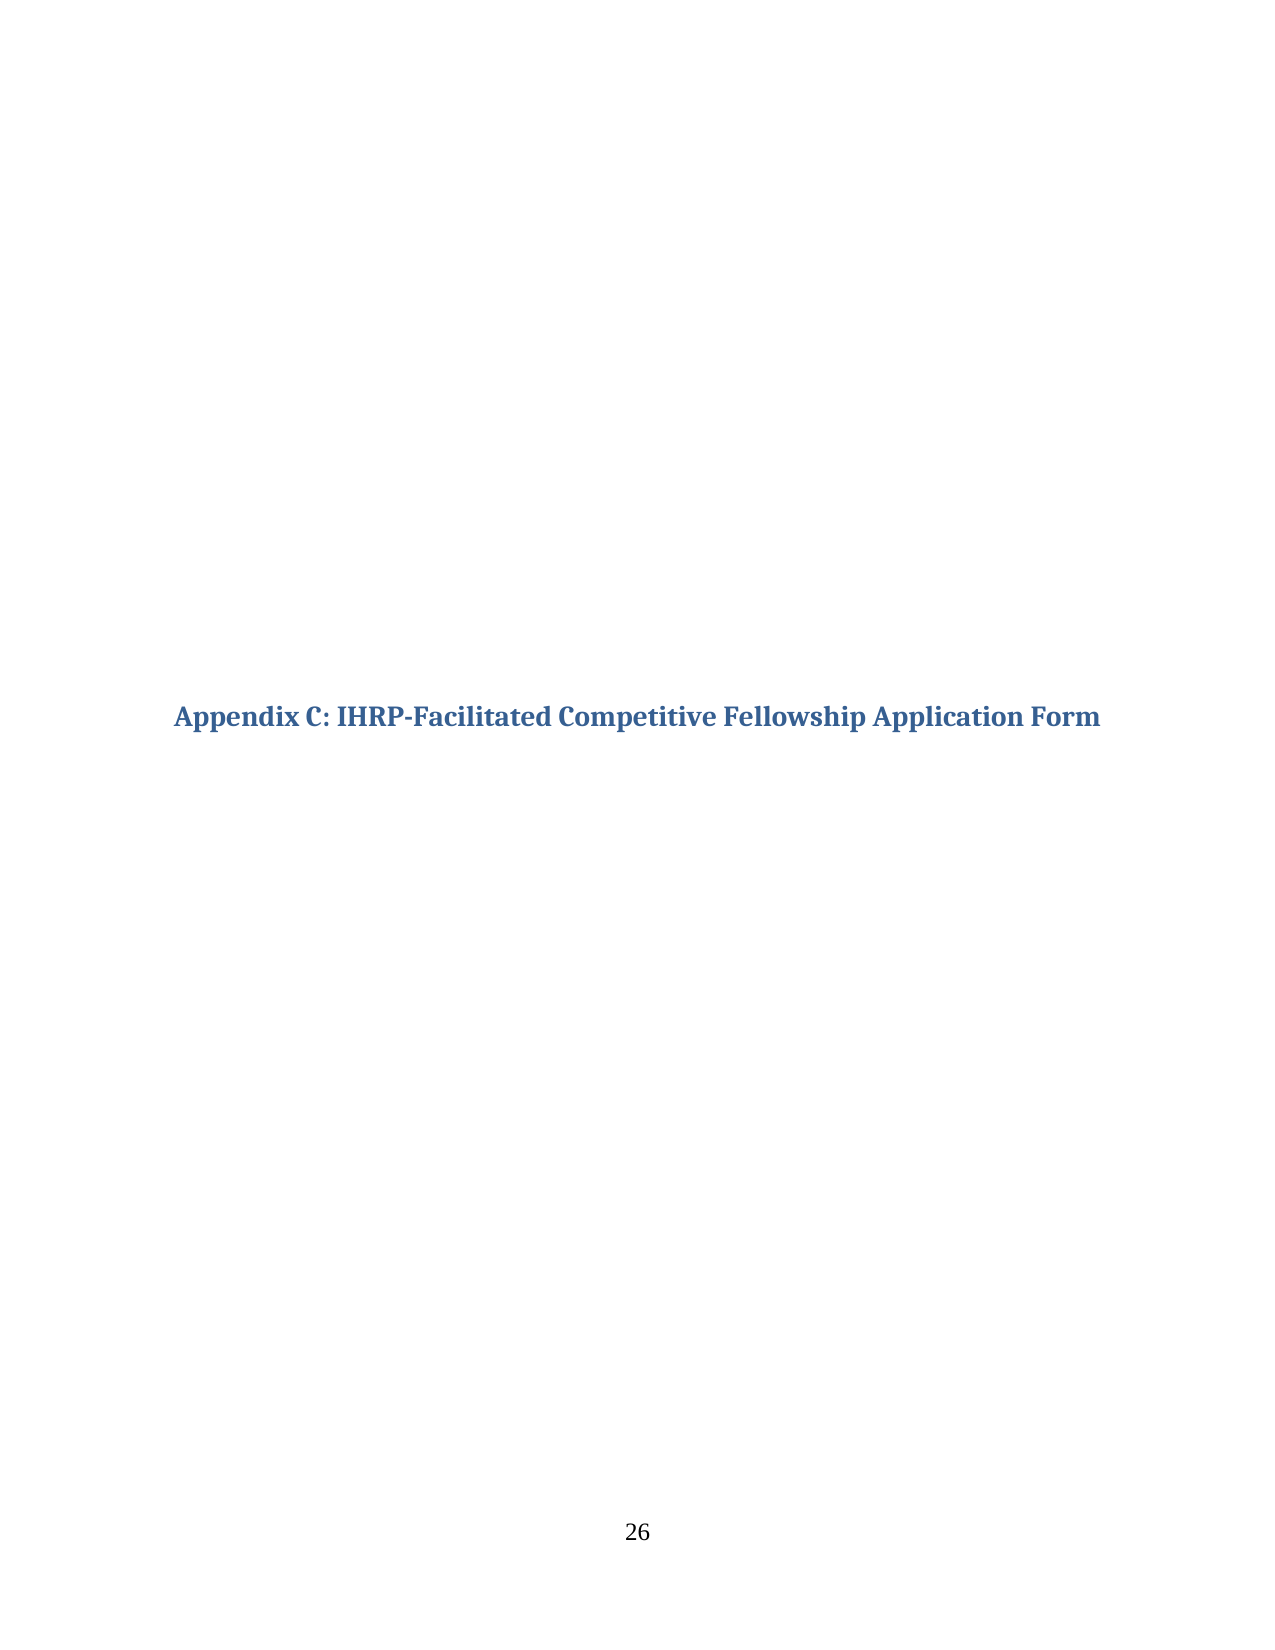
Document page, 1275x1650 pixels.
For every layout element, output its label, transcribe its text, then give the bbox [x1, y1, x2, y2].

subtitle Appendix C: IHRP-Facilitated Competitive Fellowship Application Form [112, 700, 1162, 733]
